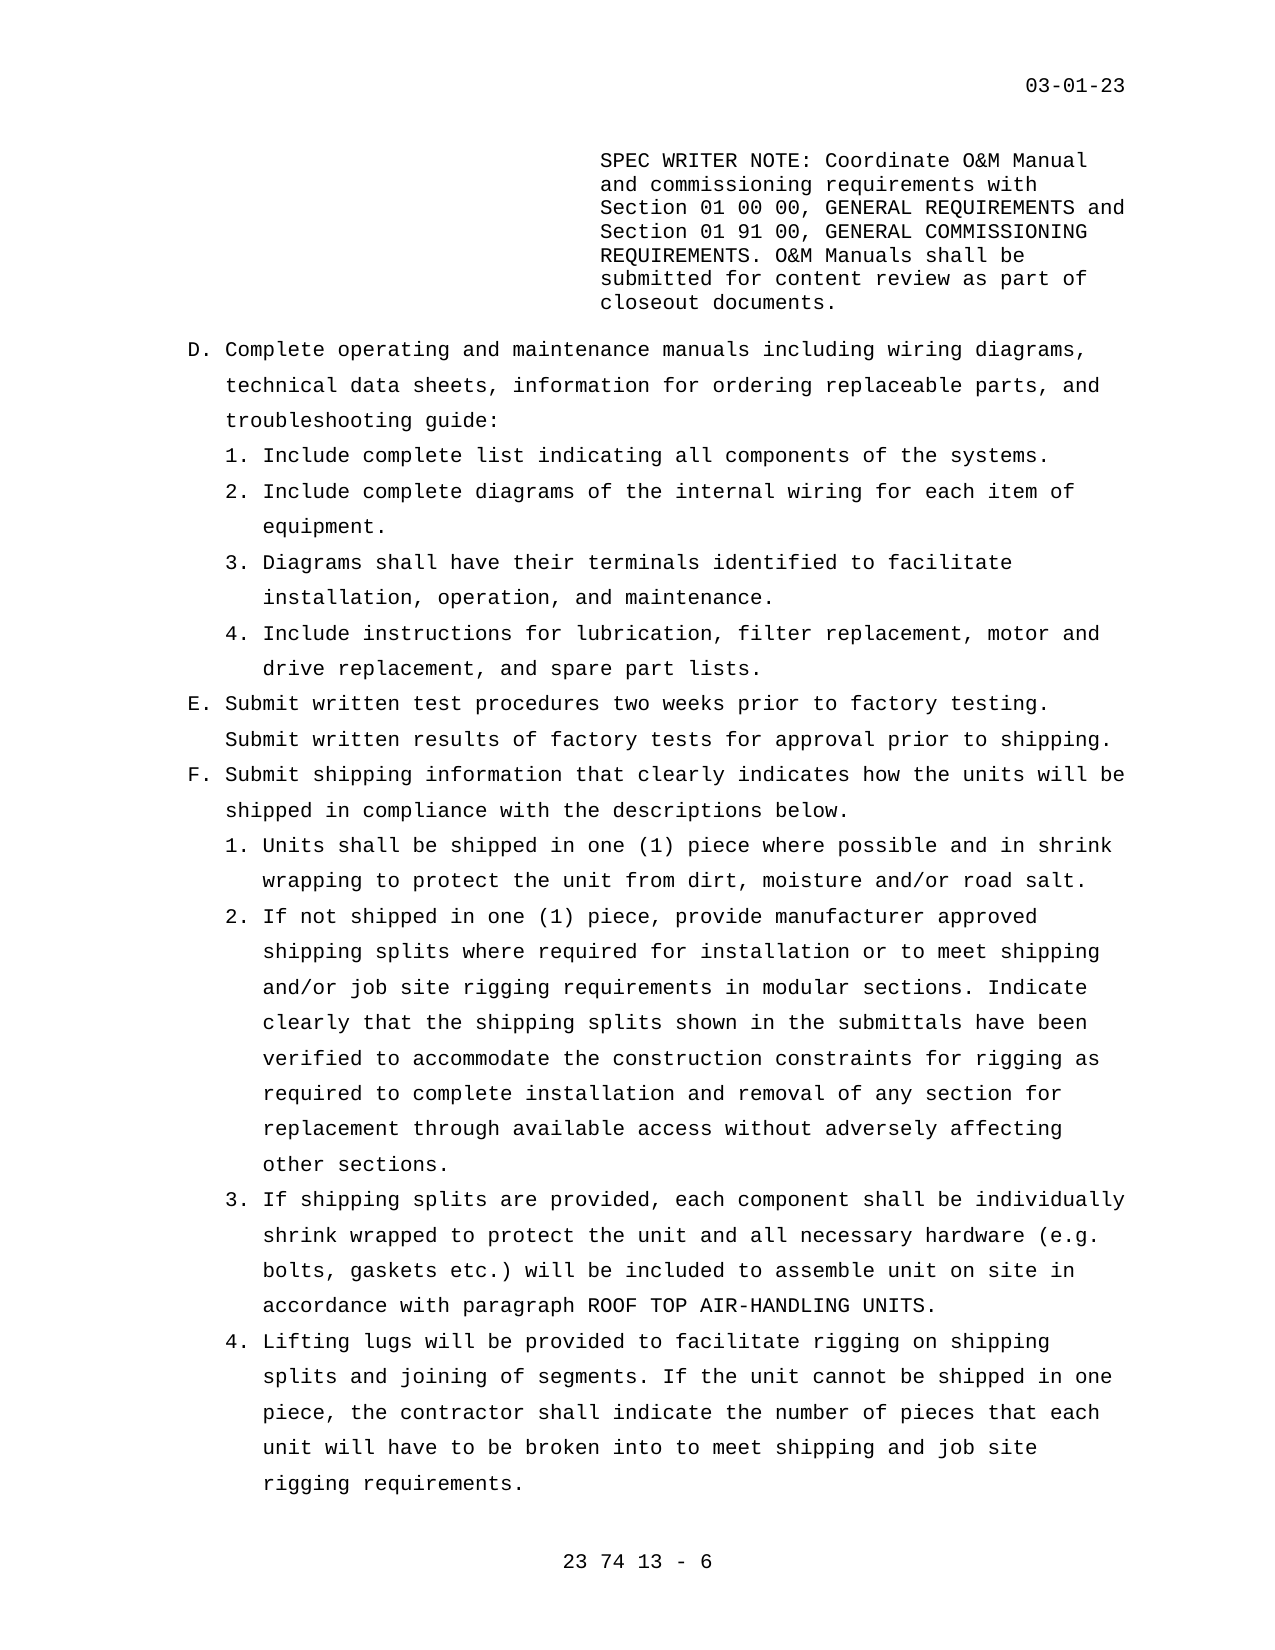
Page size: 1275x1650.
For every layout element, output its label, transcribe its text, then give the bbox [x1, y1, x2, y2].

text 4. Include instructions for lubrication, filter replacement, motor and drive replacement, and spare part lists. [225, 622, 1125, 682]
text 3. If shipping splits are provided, each component shall be individually shrink wrapped to protect the unit and all necessary hardware (e.g. bolts, gaskets etc.) will be included to assemble unit on site in accordance with paragraph ROOF TOP AIR-HANDLING UNITS. [225, 1189, 1125, 1319]
text 3. Diagrams shall have their terminals identified to facilitate installation, operation, and maintenance. [225, 552, 1125, 611]
text D. Complete operating and maintenance manuals including wiring diagrams, technical data sheets, information for ordering replaceable parts, and troubleshooting guide: [187, 339, 1125, 434]
text 2. If not shipped in one (1) piece, provide manufacturer approved shipping splits where required for installation or to meet shipping and/or job site rigging requirements in modular sections. Indicate clearly that the shipping splits shown in the submittals have been verified to accommodate the construction constraints for rigging as required to complete installation and removal of any section for replacement through available access without adversely affecting other sections. [225, 906, 1125, 1177]
text 4. Lifting lugs will be provided to facilitate rigging on shipping splits and joining of segments. If the unit cannot be shipped in one piece, the contractor shall indicate the number of pieces that each unit will have to be broken into to meet shipping and job site rigging requirements. [225, 1331, 1125, 1496]
text E. Submit written test procedures two weeks prior to factory testing. Submit written results of factory tests for approval prior to shipping. [187, 693, 1125, 752]
text 1. Include complete list indicating all components of the systems. [225, 445, 1125, 469]
text 1. Units shall be shipped in one (1) piece where possible and in shrink wrapping to protect the unit from dirt, moisture and/or road salt. [225, 835, 1125, 894]
text 2. Include complete diagrams of the internal wiring for each item of equipment. [225, 481, 1125, 540]
text F. Submit shipping information that clearly indicates how the units will be shipped in compliance with the descriptions below. [187, 764, 1125, 823]
text SPEC WRITER NOTE: Coordinate O&M Manual and commissioning requirements with Section 01 00 00, GENERAL REQUIREMENTS and Section 01 91 00, GENERAL COMMISSIONING REQUIREMENTS. O&M Manuals shall be submitted for content review as part of closeout documents. [600, 150, 1125, 316]
